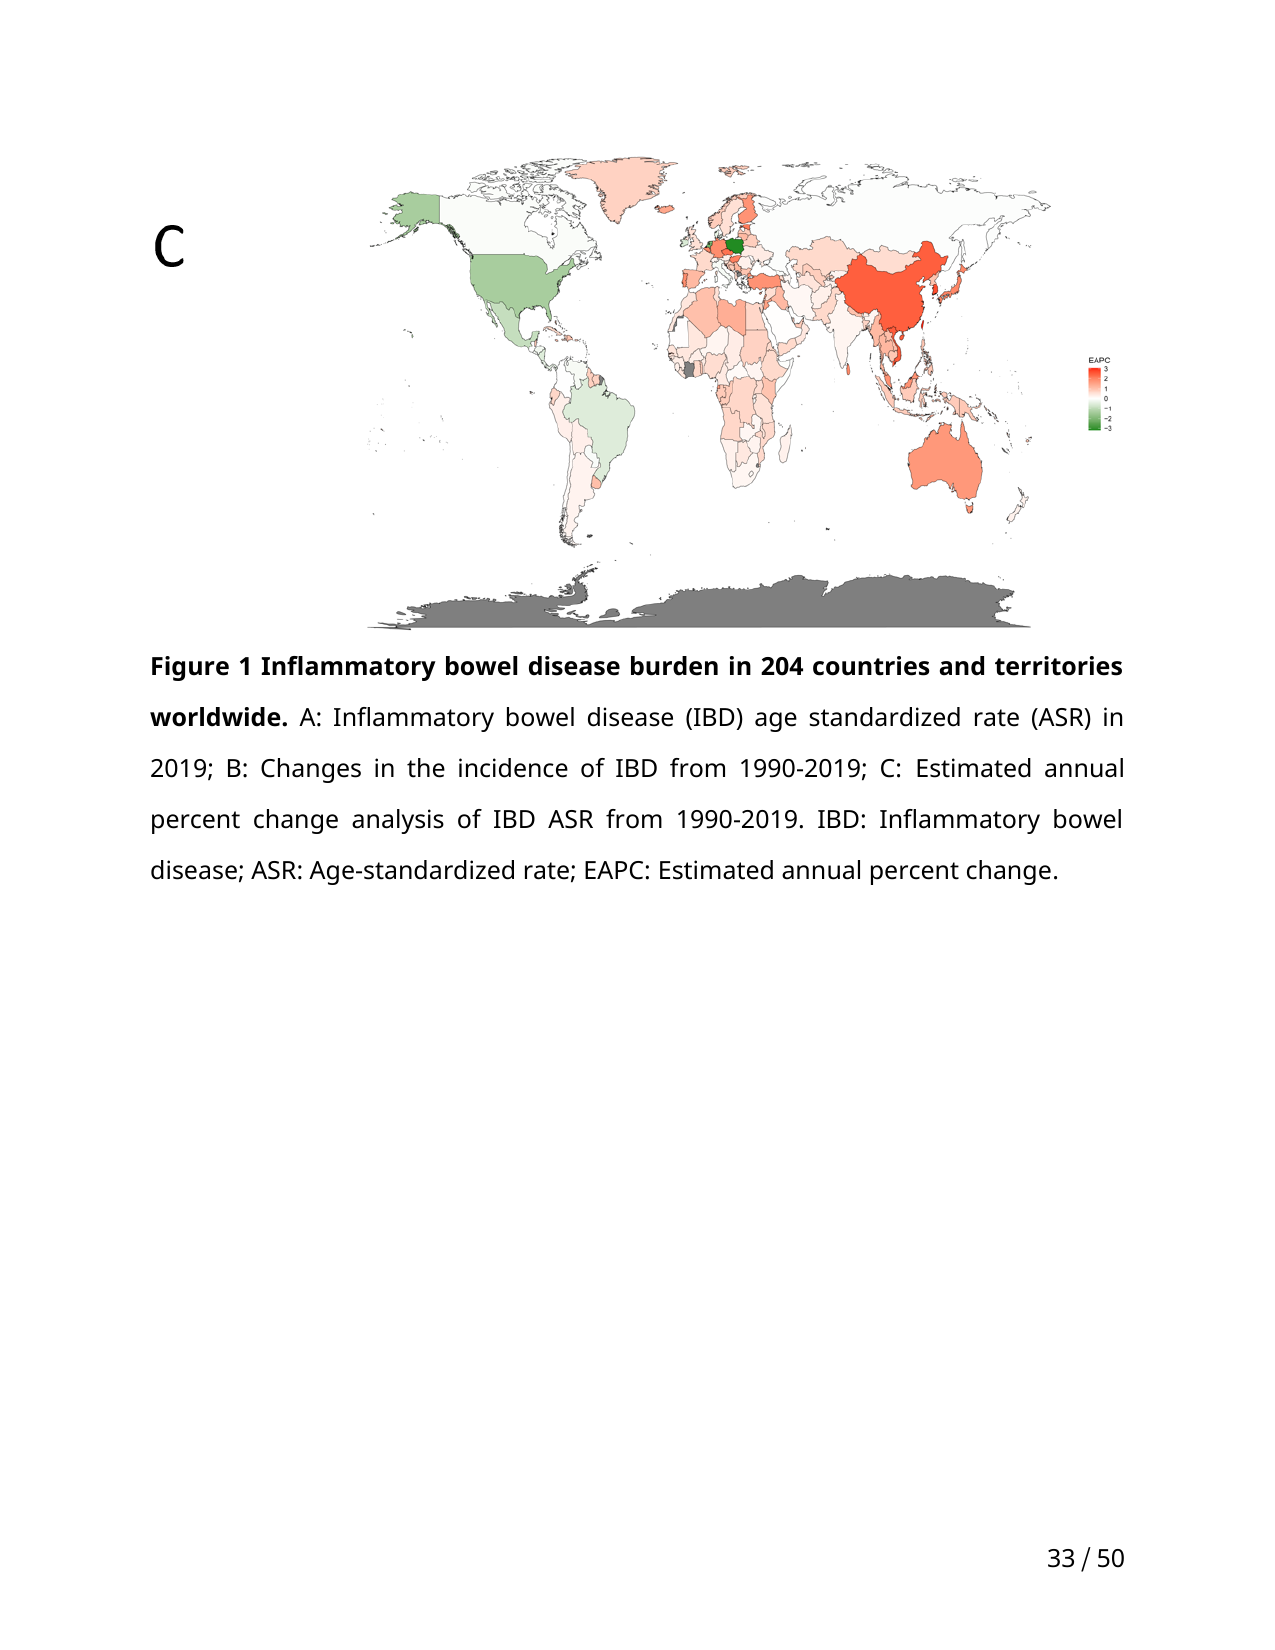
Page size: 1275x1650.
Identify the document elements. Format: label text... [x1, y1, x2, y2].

text Figure 1 Inflammatory bowel disease burden in 204 countries and territories worldwide. A: Inflammatory bowel disease (IBD) age standardized rate (ASR) in 2019; B: Changes in the incidence of IBD from 1990-2019; C: Estimated annual percent change analysis of IBD ASR from 1990-2019. IBD: Inflammatory bowel disease; ASR: Age-standardized rate; EAPC: Estimated annual percent change. [150, 648, 1125, 887]
picture [150, 150, 1125, 635]
